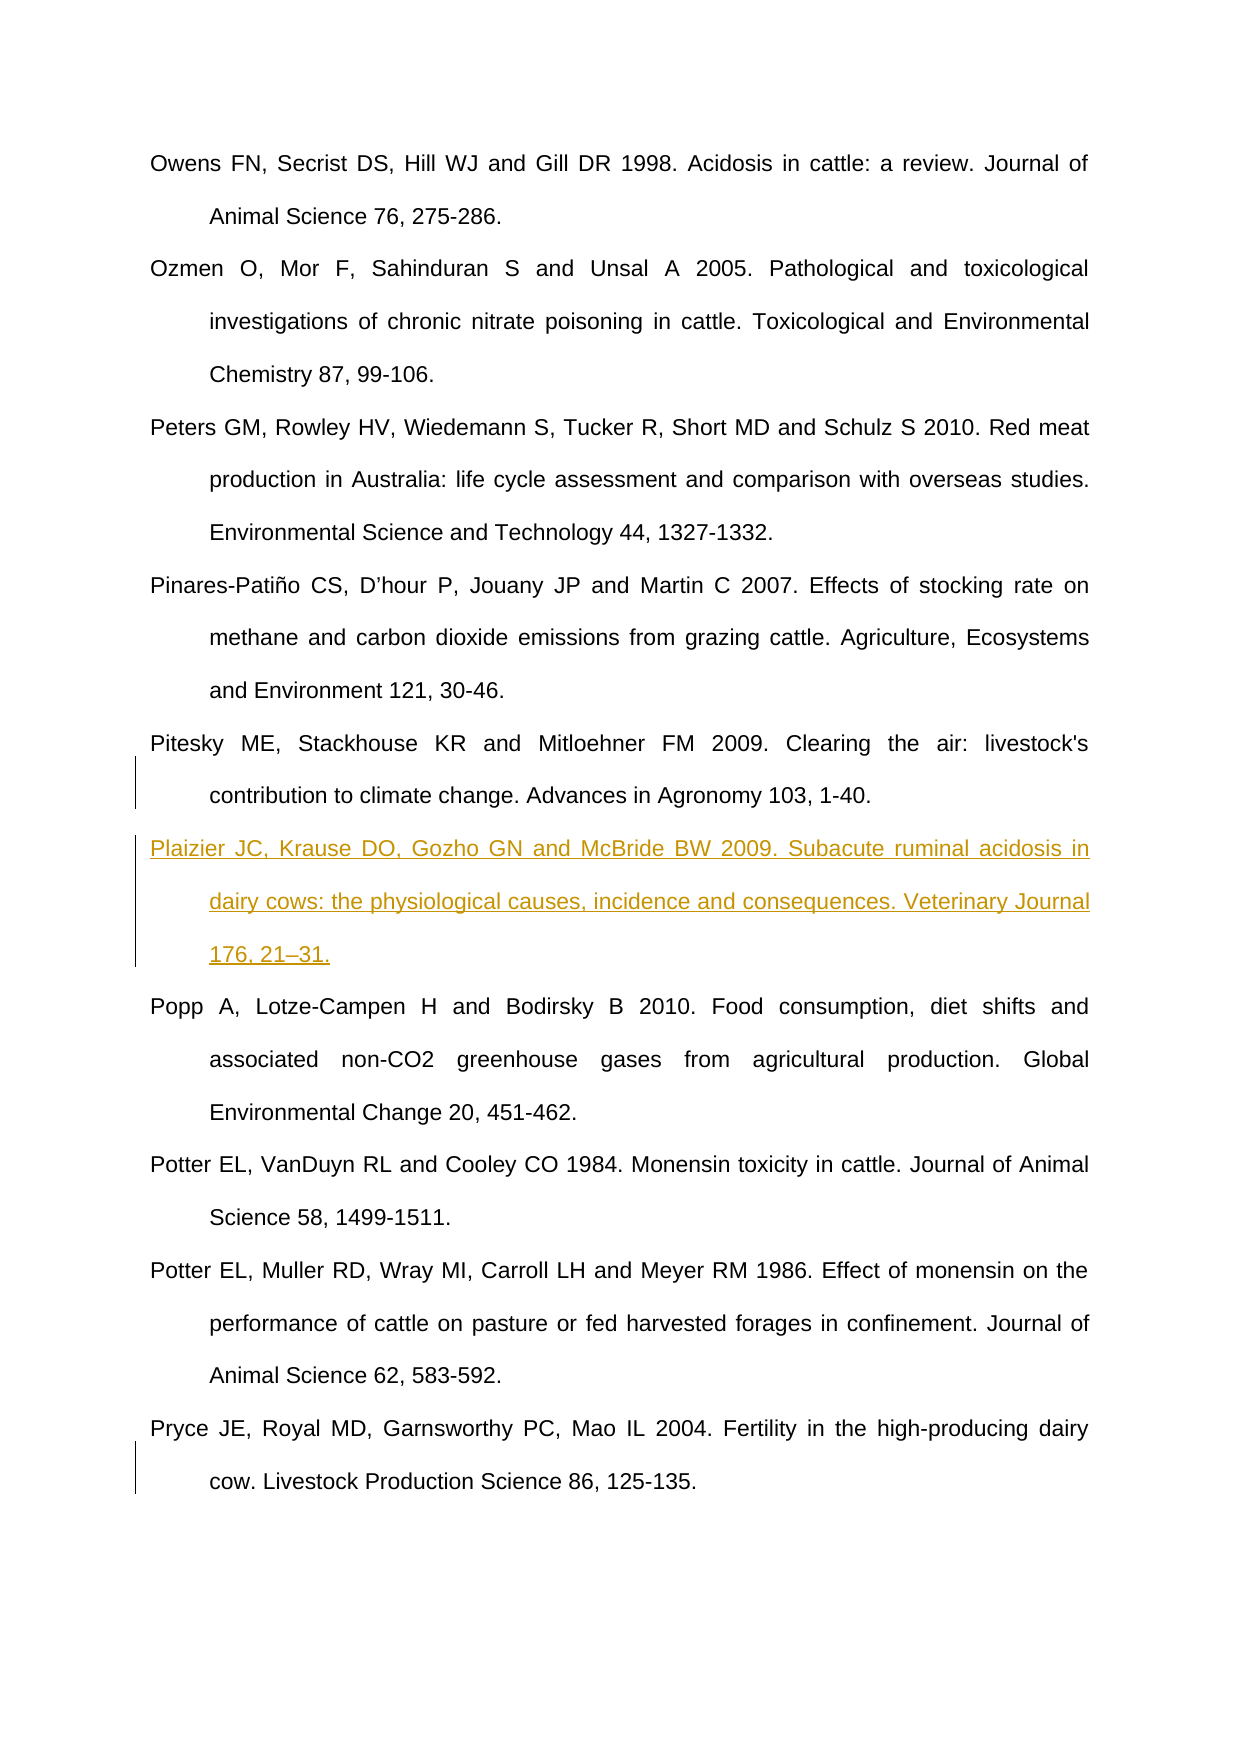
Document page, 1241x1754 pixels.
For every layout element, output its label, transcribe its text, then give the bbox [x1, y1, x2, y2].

text Pinares-Patiño CS, D’hour P, Jouany JP and Martin C 2007. Effects of stocking rate on methane and carbon dioxide emissions from grazing cattle. Agriculture, Ecosystems and Environment 121, 30-46. [150, 572, 1090, 703]
text Peters GM, Rowley HV, Wiedemann S, Tucker R, Short MD and Schulz S 2010. Red meat production in Australia: life cycle assessment and comparison with overseas studies. Environmental Science and Technology 44, 1327-1332. [150, 413, 1090, 545]
text Potter EL, VanDuyn RL and Cooley CO 1984. Monensin toxicity in cattle. Journal of Animal Science 58, 1499-1511. [150, 1151, 1090, 1231]
text Pryce JE, Royal MD, Garnsworthy PC, Mao IL 2004. Fertility in the high-producing dairy cow. Livestock Production Science 86, 125-135. [150, 1415, 1090, 1494]
text Ozmen O, Mor F, Sahinduran S and Unsal A 2005. Pathological and toxicological investigations of chronic nitrate poisoning in cattle. Toxicological and Environmental Chemistry 87, 99-106. [150, 255, 1090, 387]
text Popp A, Lotze-Campen H and Bodirsky B 2010. Food consumption, diet shifts and associated non-CO2 greenhouse gases from agricultural production. Global Environmental Change 20, 451-462. [150, 993, 1090, 1125]
text Owens FN, Secrist DS, Hill WJ and Gill DR 1998. Acidosis in cattle: a review. Journal of Animal Science 76, 275-286. [150, 150, 1090, 229]
text Potter EL, Muller RD, Wray MI, Carroll LH and Meyer RM 1986. Effect of monensin on the performance of cattle on pasture or fed harvested forages in confinement. Journal of Animal Science 62, 583-592. [150, 1257, 1090, 1389]
text Pitesky ME, Stackhouse KR and Mitloehner FM 2009. Clearing the air: livestock's contribution to climate change. Advances in Agronomy 103, 1-40. [150, 730, 1090, 809]
